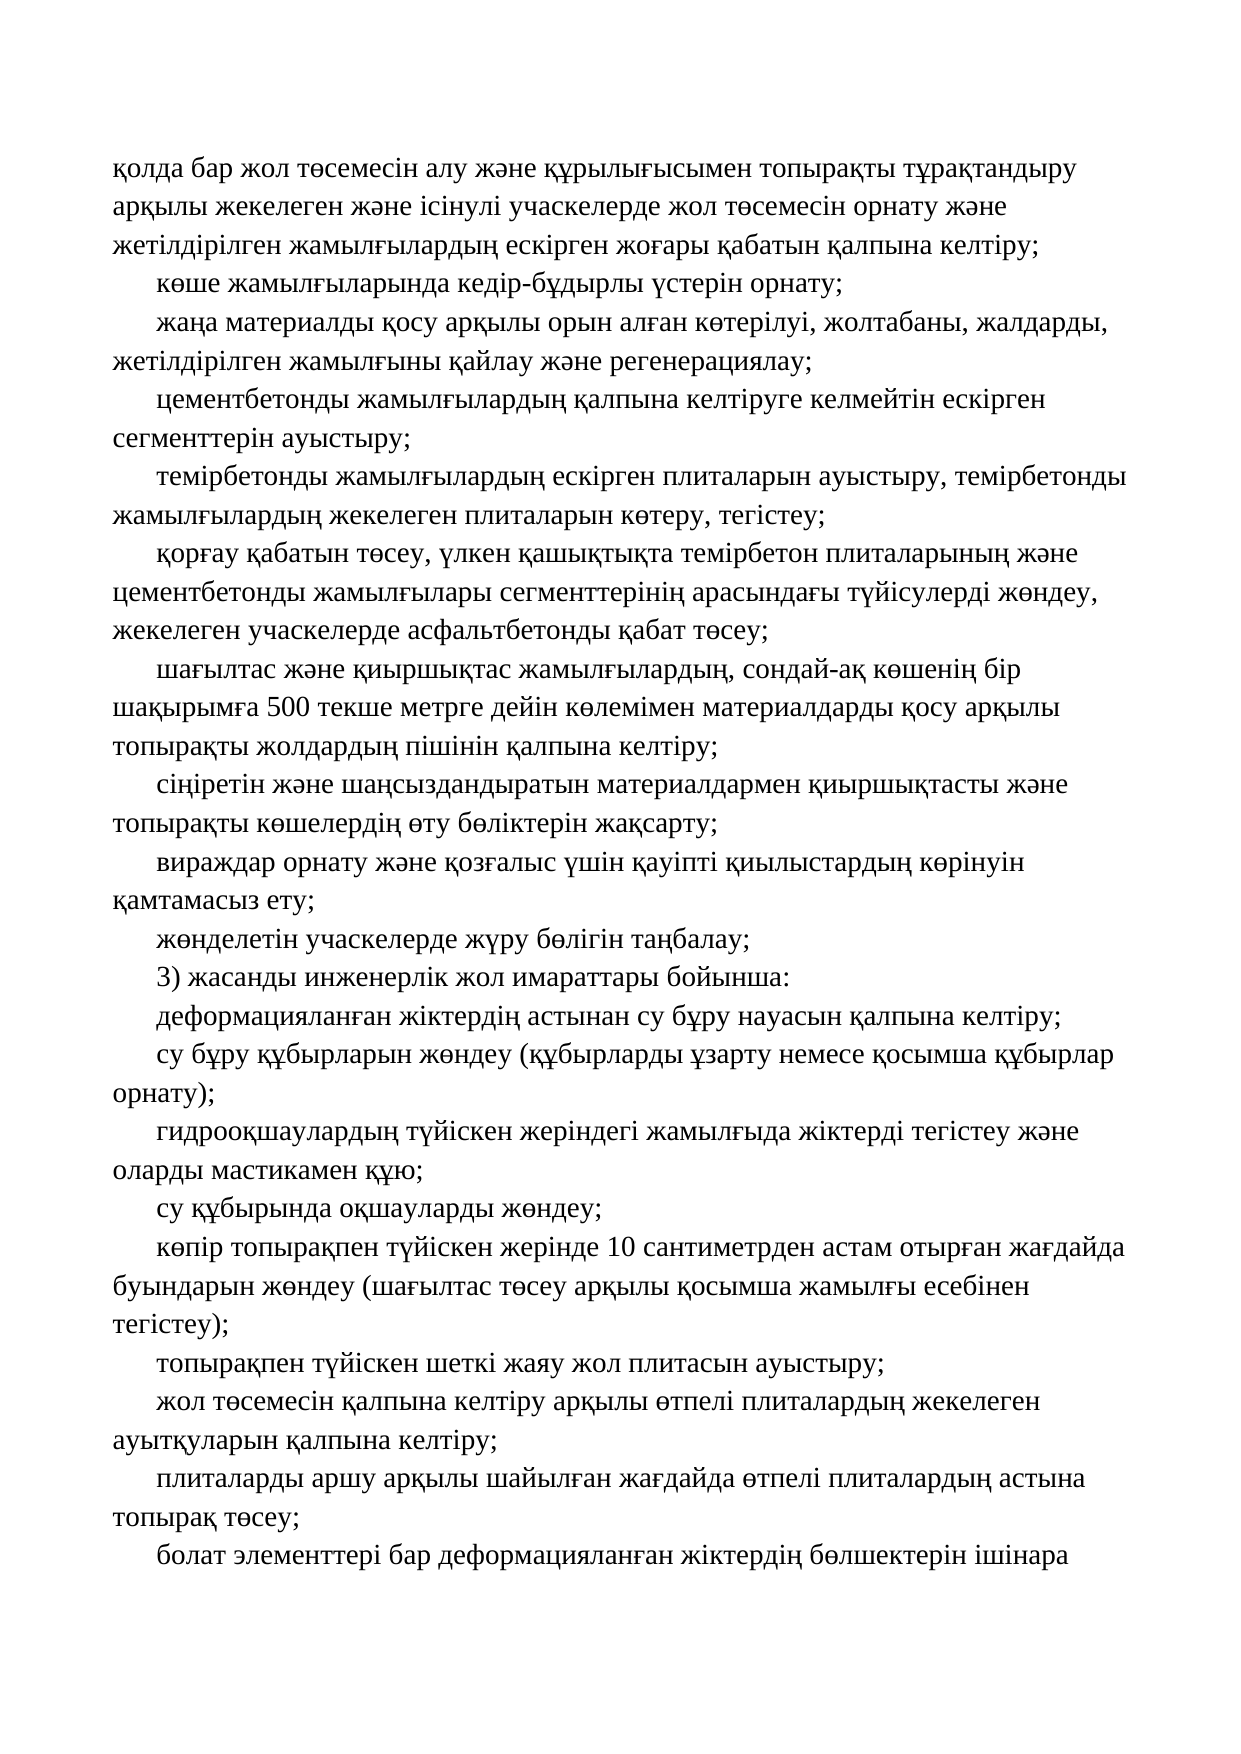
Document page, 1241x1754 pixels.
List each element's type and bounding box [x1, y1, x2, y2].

text [112, 150, 1128, 1571]
